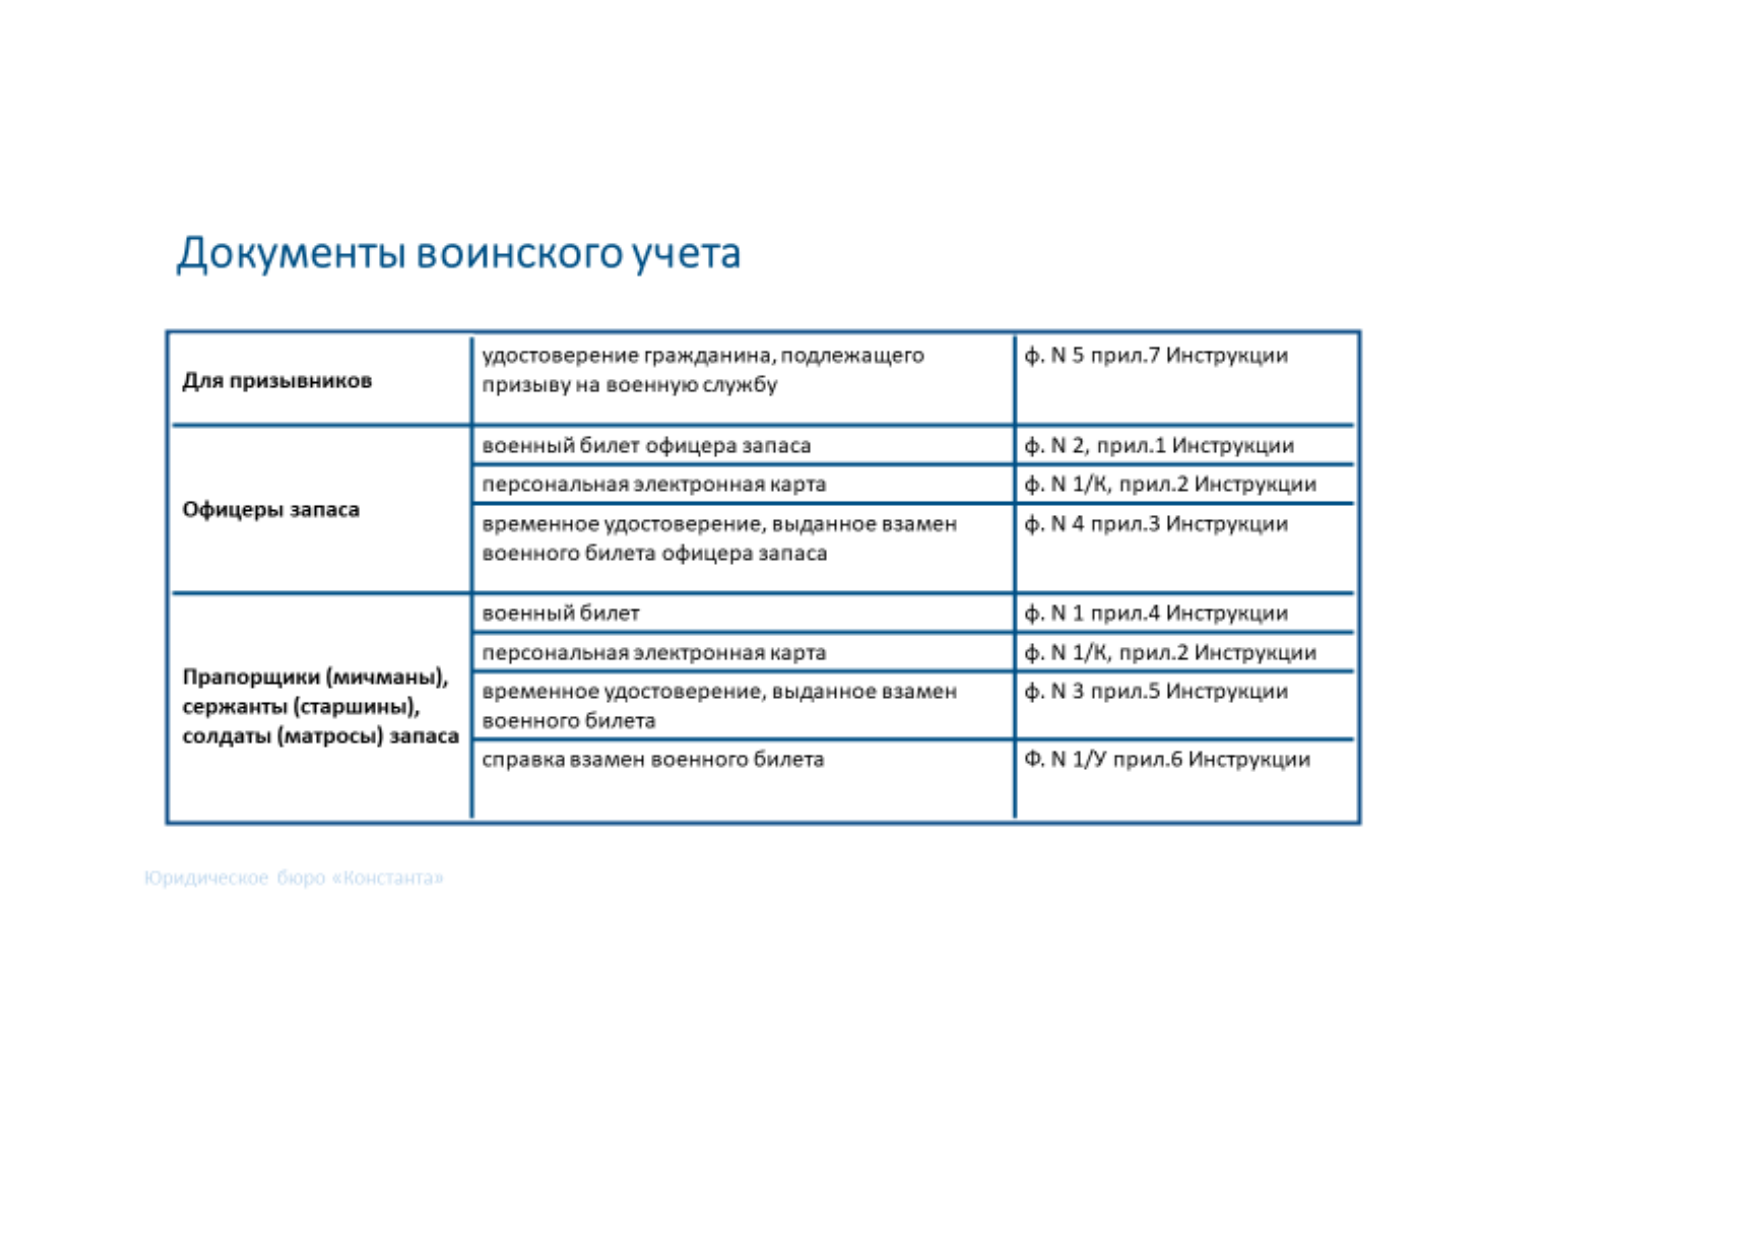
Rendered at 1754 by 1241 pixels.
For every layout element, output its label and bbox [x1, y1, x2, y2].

picture [118, 177, 1418, 908]
